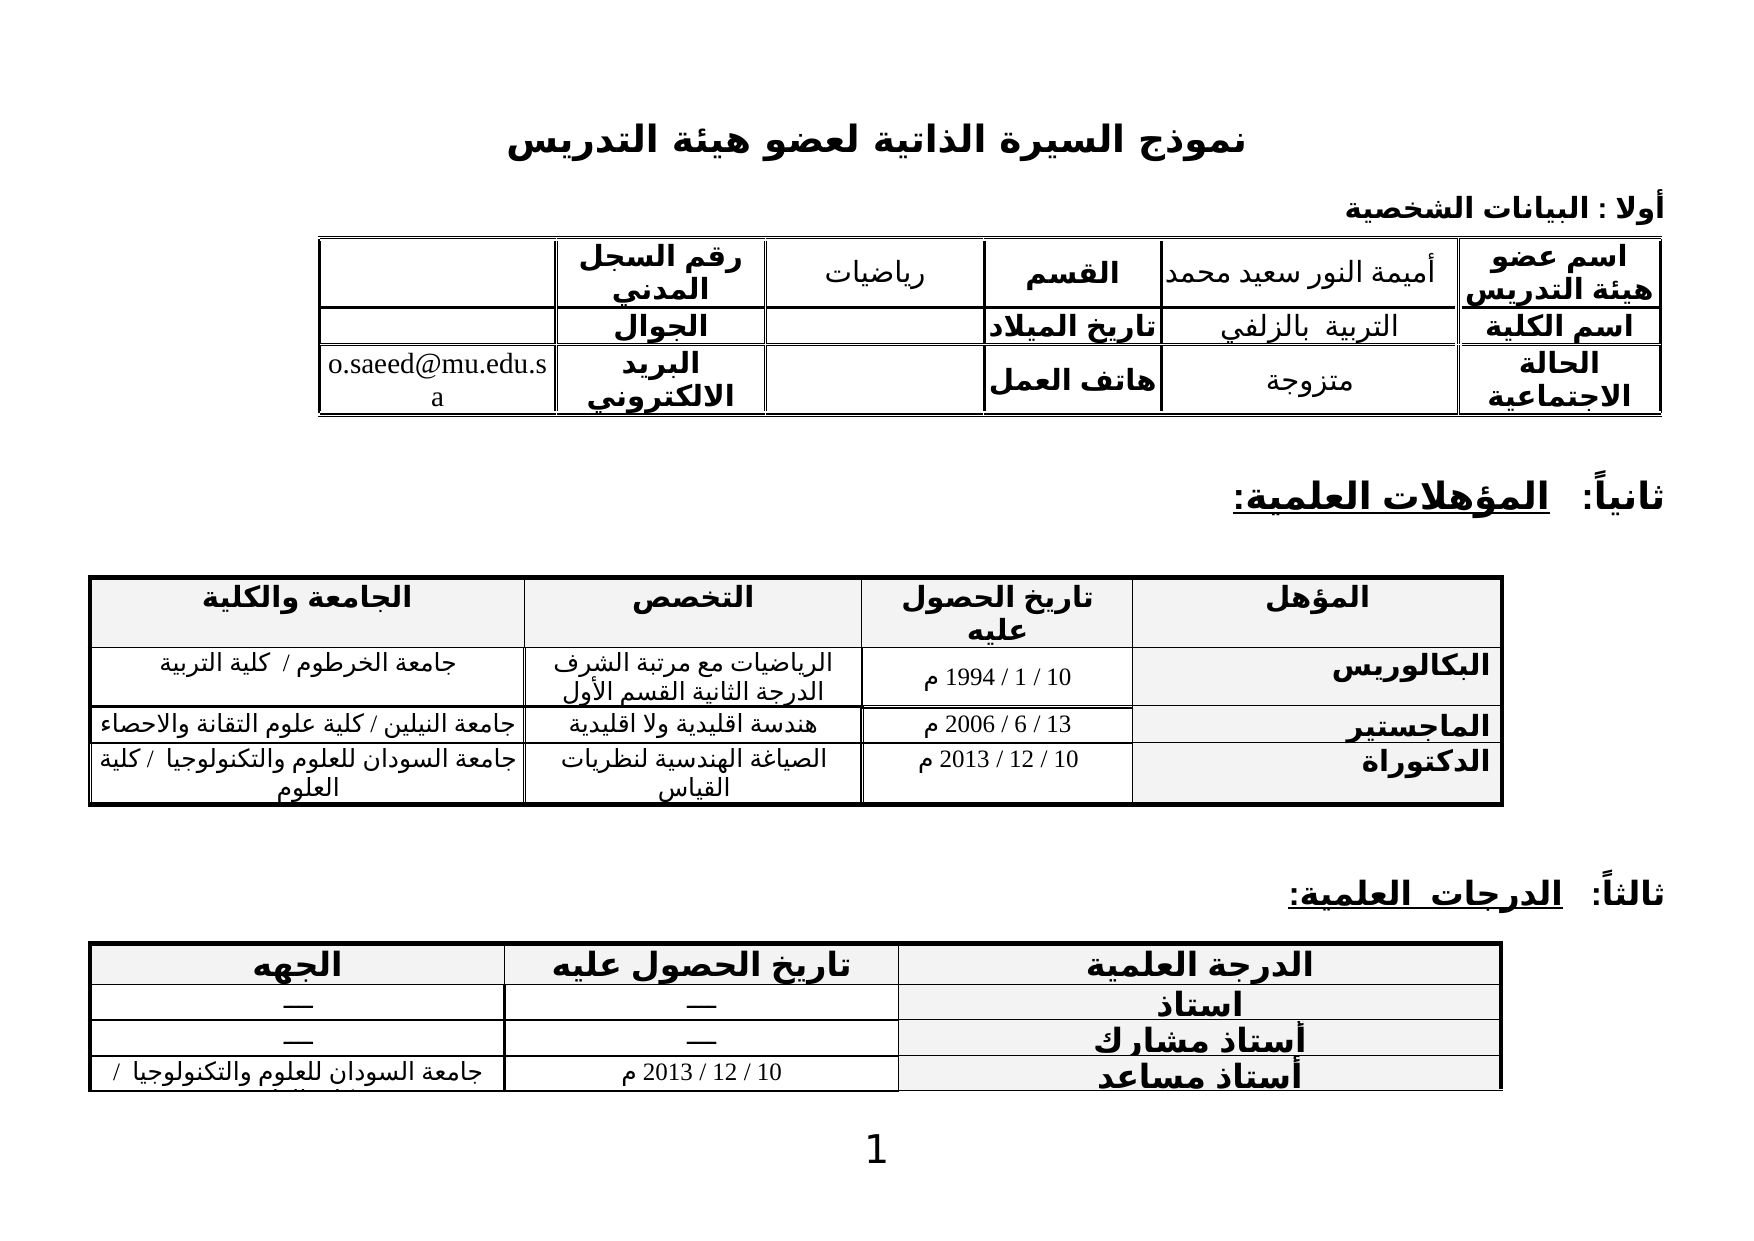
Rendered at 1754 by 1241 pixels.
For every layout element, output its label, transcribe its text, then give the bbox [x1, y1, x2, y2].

table_cell جامعة النيلين / كلية علوم التقانة والاحصاء [92, 708, 523, 742]
table_cell 10 / 12 / 2013 م [506, 1057, 898, 1090]
table_header تاريخ الحصول عليه [862, 580, 1132, 647]
table_header تاريخ الحصول عليه [505, 946, 898, 984]
table_cell البريد الالكتروني [556, 346, 766, 413]
table_cell 13 / 6 / 2006 م [864, 709, 1132, 742]
table_cell الدكتوراة [1133, 743, 1500, 802]
table_header اسم عضو هيئة التدريس [1460, 239, 1661, 306]
table_cell الجوال [558, 309, 764, 343]
table_header الجهه [92, 946, 504, 984]
table_cell الحالة الاجتماعية [1458, 343, 1661, 413]
text أولا : البيانات الشخصية [89, 191, 1665, 224]
table_cell البكالوريس [1133, 648, 1500, 705]
table_cell جامعة السودان للعلوم والتكنولوجيا / كلية العلوم [92, 1057, 503, 1090]
text ثانياً: المؤهلات العلمية: [89, 474, 1665, 518]
table_cell أستاذ مساعد [899, 1056, 1501, 1090]
table_cell جامعة السودان للعلوم والتكنولوجيا / كلية العلوم [92, 744, 523, 802]
table_header رياضيات [766, 237, 984, 306]
table_cell 10 / 12 / 2013 م [864, 744, 1132, 802]
table_cell اسم الكلية [1460, 306, 1659, 343]
table_cell ــــ [506, 1021, 898, 1055]
table_cell [766, 346, 984, 413]
text نموذج السيرة الذاتية لعضو هيئة التدريس [89, 118, 1665, 162]
table_cell ــــ [92, 985, 503, 1019]
table_cell [767, 309, 983, 343]
table_cell الرياضيات مع مرتبة الشرف الدرجة الثانية القسم الأول [526, 648, 861, 705]
table_header المؤهل [1133, 580, 1500, 647]
table_header الجامعة والكلية [92, 580, 524, 647]
table_cell الماجستير [1133, 706, 1500, 742]
text ثالثاً: الدرجات العلمية: [89, 874, 1665, 912]
table_header التخصص [525, 580, 861, 647]
table_header رقم السجل المدني [556, 239, 766, 306]
table_cell ــــ [506, 985, 898, 1019]
table_cell [321, 309, 554, 343]
table_cell 10 / 1 / 1994 م [863, 648, 1132, 705]
table_header الدرجة العلمية [899, 946, 1499, 984]
table_cell استاذ [899, 985, 1499, 1019]
table_cell الصياغة الهندسية لنظريات القياس [526, 744, 860, 802]
table_cell جامعة الخرطوم / كلية التربية [92, 648, 523, 705]
table_cell o.saeed@mu.edu.sa [320, 346, 556, 413]
table_cell ــــ [92, 1021, 503, 1055]
table_cell التربية بالزلفي [1163, 306, 1457, 343]
table_cell أستاذ مشارك [899, 1020, 1499, 1055]
table_cell متزوجة [1161, 343, 1458, 413]
table_cell هاتف العمل [984, 346, 1161, 413]
table_cell هندسة اقليدية ولا اقليدية [526, 708, 860, 742]
table_header أميمة النور سعيد محمد [1161, 239, 1457, 306]
table_header [320, 239, 556, 306]
table_header القسم [984, 239, 1161, 306]
table_cell تاريخ الميلاد [986, 309, 1160, 343]
